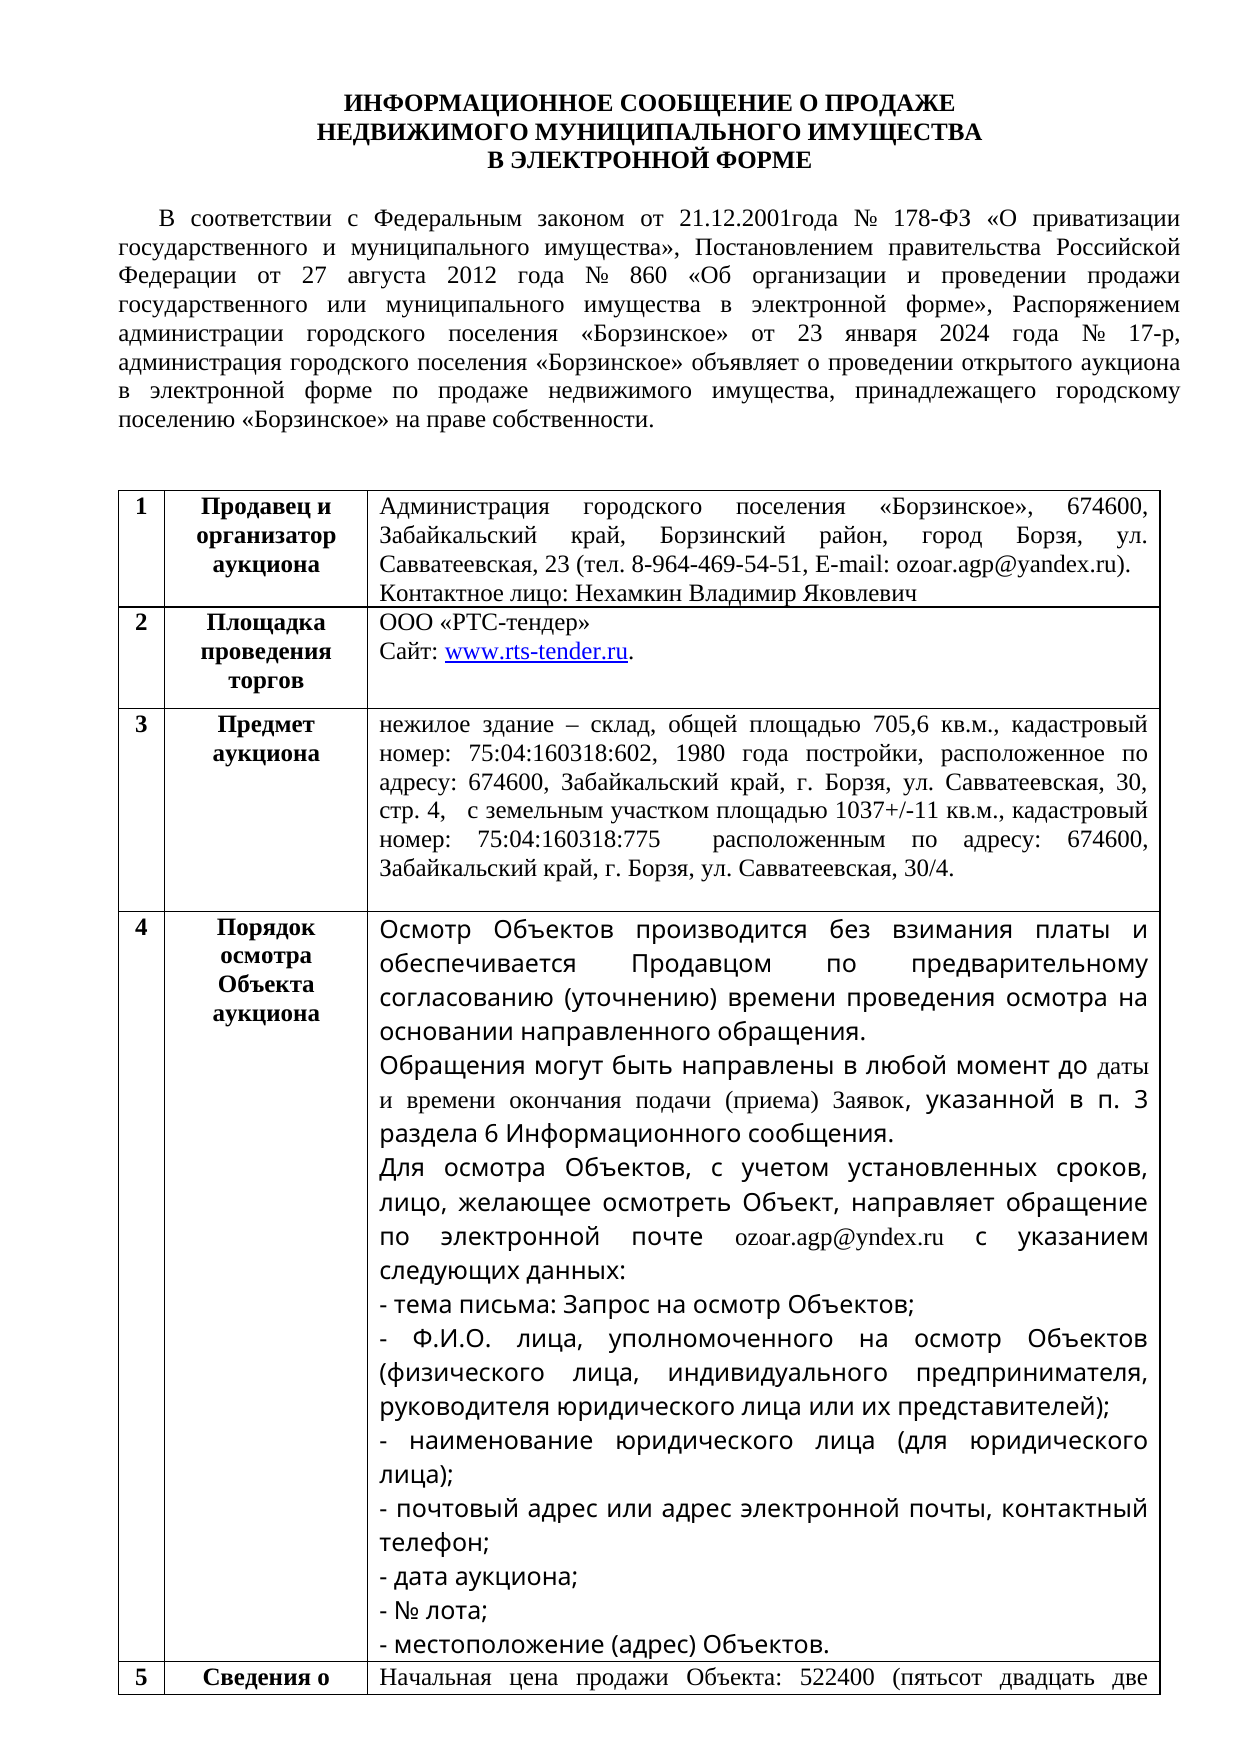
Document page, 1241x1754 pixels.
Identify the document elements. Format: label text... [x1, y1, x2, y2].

table_cell 4 [119, 912, 164, 1661]
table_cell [368, 1662, 1159, 1694]
text В ЭЛЕКТРОННОЙ ФОРМЕ [118, 145, 1181, 174]
table_cell Порядок осмотра Объекта аукциона [165, 912, 367, 1661]
table_cell Площадка проведения торгов [165, 608, 367, 708]
table_cell 3 [119, 709, 164, 911]
table_header Продавец и организатор аукциона [165, 491, 367, 606]
text НЕДВИЖИМОГО МУНИЦИПАЛЬНОГО ИМУЩЕСТВА [118, 117, 1181, 145]
table_header 1 [119, 491, 164, 606]
table_cell ООО «РТС-тендер» Сайт: www.rts-tender.ru. [368, 608, 1159, 708]
table_cell нежилое здание – склад, общей площадью 705,6 кв.м., кадастровый номер: 75:04:160318:602, 1980 года постройки, расположенное по адресу: 674600, Забайкальский край, г. Борзя, ул. Савватеевская, 30, стр. 4, с земельным участком площадью 1037+/-11 кв.м., кадастровый номер: 75:04:160318:775 расположенным по адресу: 674600, Забайкальский край, г. Борзя, ул. Савватеевская, 30/4. [368, 709, 1159, 911]
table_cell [165, 1662, 367, 1694]
text В соответствии с Федеральным законом от 21.12.2001года № 178-ФЗ «О приватизации государственного и муниципального имущества», Постановлением правительства Российской Федерации от 27 августа 2012 года № 860 «Об организации и проведении продажи государственного или муниципального имущества в электронной форме», Распоряжением администрации городского поселения «Борзинское» от 23 января 2024 года № 17-р, администрация городского поселения «Борзинское» объявляет о проведении открытого аукциона в электронной форме по продаже недвижимого имущества, принадлежащего городскому поселению «Борзинское» на праве собственности. [118, 203, 1181, 433]
table_cell 5 [119, 1662, 164, 1694]
table_cell Предмет аукциона [165, 709, 367, 911]
table_cell 2 [119, 608, 164, 708]
table_header Администрация городского поселения «Борзинское», 674600, Забайкальский край, Борзинский район, город Борзя, ул. Савватеевская, 23 (тел. 8-964-469-54-51, E-mail: ozoar.agp@yandex.ru). Контактное лицо: Нехамкин Владимир Яковлевич [368, 491, 1159, 606]
text ИНФОРМАЦИОННОЕ СООБЩЕНИЕ О ПРОДАЖЕ [118, 88, 1181, 117]
table_cell Осмотр Объектов производится без взимания платы и обеспечивается Продавцом по предварительному согласованию (уточнению) времени проведения осмотра на основании направленного обращения. Обращения могут быть направлены в любой момент до даты и времени окончания подачи (приема) Заявок, указанной в п. 3 раздела 6 Информационного сообщения. Для осмотра Объектов, с учетом установленных сроков, лицо, желающее осмотреть Объект, направляет обращение по электронной почте ozoar.agp@yndex.ru с указанием следующих данных: - тема письма: Запрос на осмотр Объектов; - Ф.И.О. лица, уполномоченного на осмотр Объектов (физического лица, индивидуального предпринимателя, руководителя юридического лица или их представителей); - наименование юридического лица (для юридического лица); - почтовый адрес или адрес электронной почты, контактный телефон; - дата аукциона; - № лота; - местоположение (адрес) Объектов. [368, 912, 1159, 1661]
